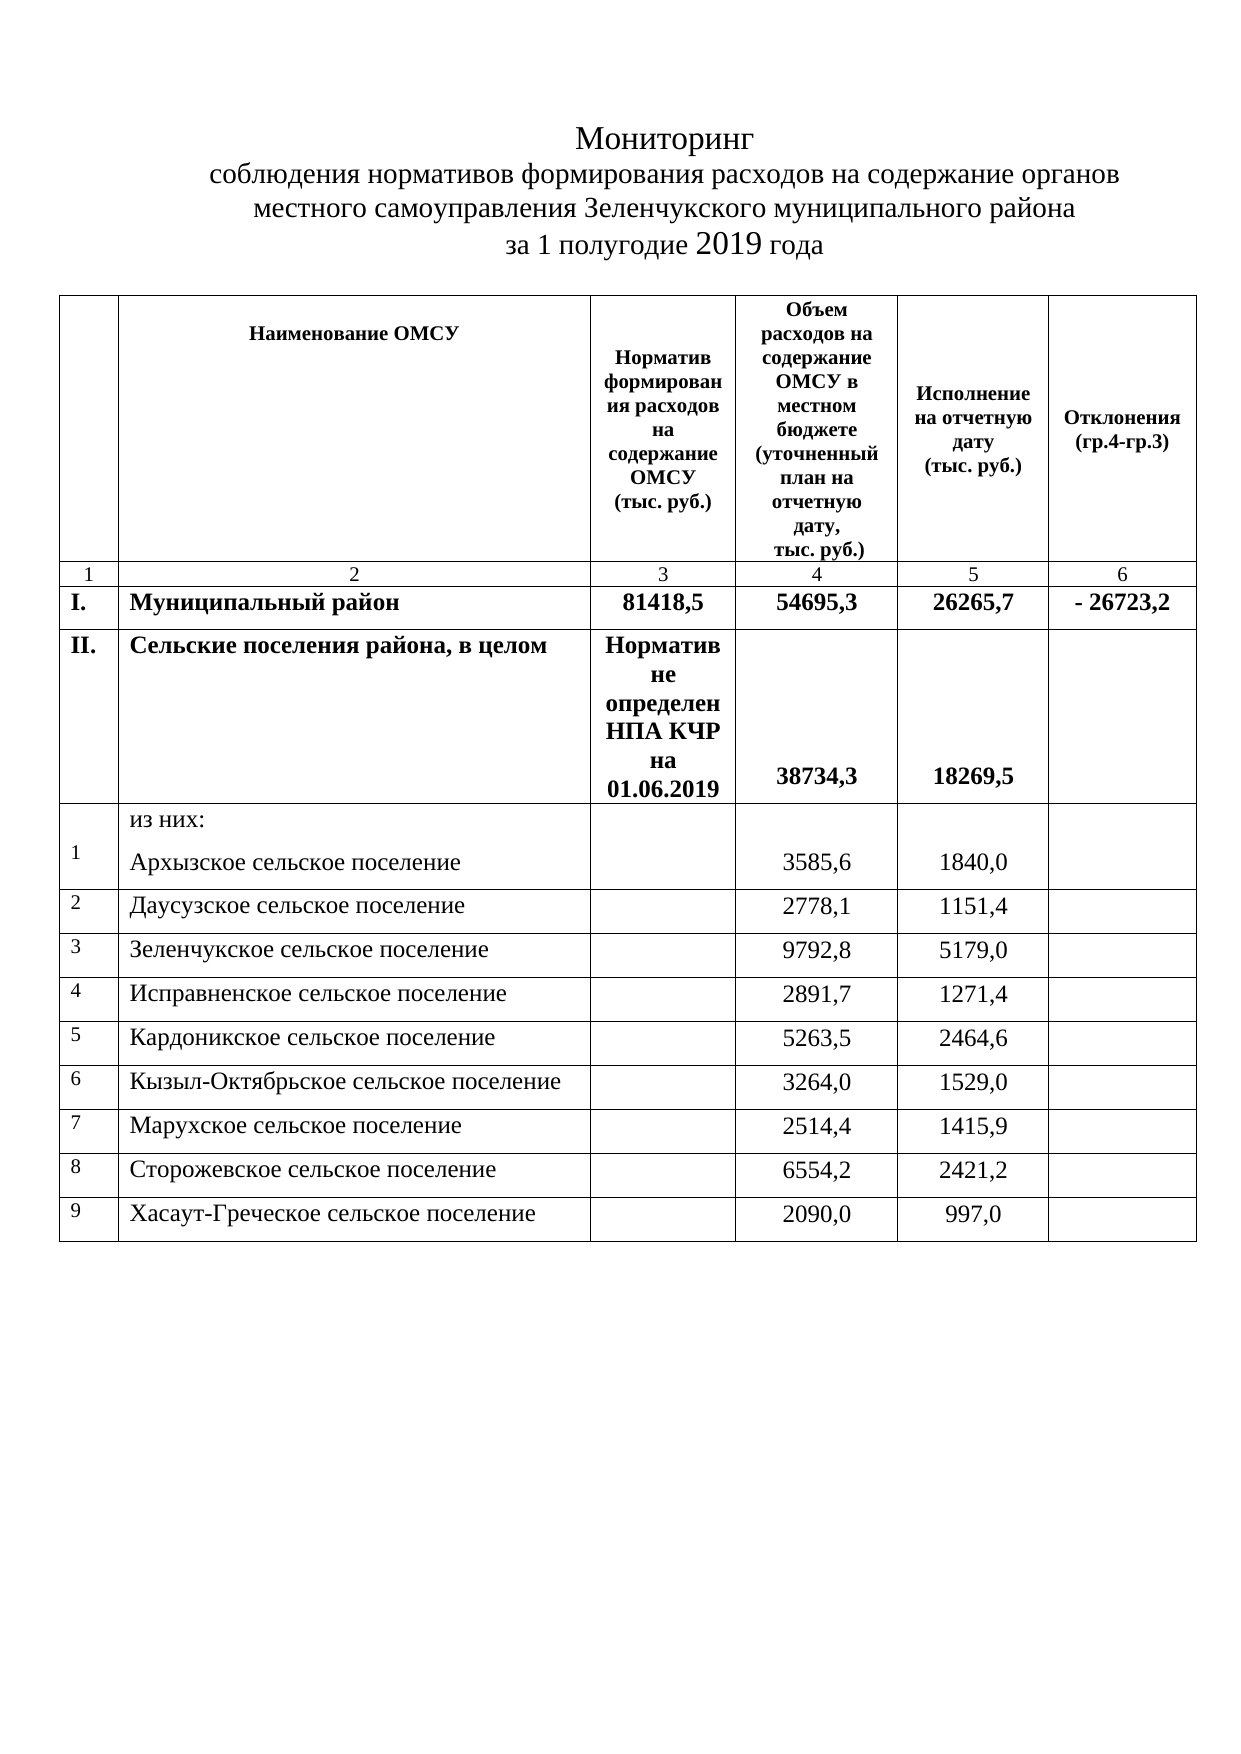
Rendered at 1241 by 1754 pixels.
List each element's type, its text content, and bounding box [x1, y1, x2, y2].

table_header [60, 296, 118, 561]
text местного самоуправления Зеленчукского муниципального района [177, 190, 1152, 223]
table_cell [591, 890, 735, 933]
table_cell [591, 1198, 735, 1241]
table_cell [591, 934, 735, 977]
table_cell 2778,1 [736, 890, 897, 933]
table_cell 3585,6 [736, 804, 897, 889]
table_cell 5179,0 [898, 934, 1048, 977]
table_cell [1049, 804, 1196, 889]
table_cell 7 [60, 1110, 118, 1153]
table_cell Сельские поселения района, в целом [119, 630, 590, 803]
table_cell [1049, 1198, 1196, 1241]
table_cell 1151,4 [898, 890, 1048, 933]
table_cell [1049, 630, 1196, 803]
table_cell [1049, 934, 1196, 977]
table_cell Исправненское сельское поселение [119, 978, 590, 1021]
table_cell 26265,7 [898, 587, 1048, 629]
table_cell Сторожевское сельское поселение [119, 1154, 590, 1197]
table_cell 2 [119, 562, 590, 586]
table_cell Кызыл-Октябрьское сельское поселение [119, 1066, 590, 1109]
table_header Отклонения (гр.4-гр.3) [1049, 296, 1196, 561]
table_cell из них: Архызское сельское поселение [119, 804, 590, 889]
table_cell 2 [60, 890, 118, 933]
table_cell 2464,6 [898, 1022, 1048, 1065]
table_cell 18269,5 [898, 630, 1048, 803]
table_cell 3 [60, 934, 118, 977]
table_cell [1049, 1154, 1196, 1197]
table_cell 1 [60, 562, 118, 586]
table_cell 6554,2 [736, 1154, 897, 1197]
table_header Норматив формирования расходов на содержание ОМСУ (тыс. руб.) [591, 296, 735, 561]
table_cell [1049, 1110, 1196, 1153]
table_cell 2514,4 [736, 1110, 897, 1153]
table_cell [1049, 978, 1196, 1021]
table_cell 2891,7 [736, 978, 897, 1021]
table_cell 3264,0 [736, 1066, 897, 1109]
table_cell 1271,4 [898, 978, 1048, 1021]
text Мониторинг [177, 118, 1152, 156]
table_cell 8 [60, 1154, 118, 1197]
table_cell 4 [60, 978, 118, 1021]
table_cell 3 [591, 562, 735, 586]
table_cell 6 [60, 1066, 118, 1109]
table_cell 1415,9 [898, 1110, 1048, 1153]
table_cell 81418,5 [591, 587, 735, 629]
table_cell 9792,8 [736, 934, 897, 977]
table_cell 4 [736, 562, 897, 586]
table_header Объем расходов на содержание ОМСУ в местном бюджете (уточненный план на отчетную дату, тыс. руб.) [736, 296, 897, 561]
table_cell [1049, 1066, 1196, 1109]
table_cell 9 [60, 1198, 118, 1241]
table_cell 5 [898, 562, 1048, 586]
table_cell 1529,0 [898, 1066, 1048, 1109]
table_cell Норматив не определен НПА КЧР на 01.06.2019 [591, 630, 735, 803]
table_cell Зеленчукское сельское поселение [119, 934, 590, 977]
table_cell Хасаут-Греческое сельское поселение [119, 1198, 590, 1241]
table_cell Даусузское сельское поселение [119, 890, 590, 933]
table_cell - 26723,2 [1049, 587, 1196, 629]
table_cell 2090,0 [736, 1198, 897, 1241]
table_cell [591, 1154, 735, 1197]
table_cell 5263,5 [736, 1022, 897, 1065]
text за 1 полугодие 2019 года [177, 223, 1152, 262]
table_cell 997,0 [898, 1198, 1048, 1241]
table_header Исполнение на отчетную дату (тыс. руб.) [898, 296, 1048, 561]
table_cell 6 [1049, 562, 1196, 586]
table_cell [1049, 890, 1196, 933]
table_cell [591, 978, 735, 1021]
text соблюдения нормативов формирования расходов на содержание органов [177, 156, 1152, 190]
table_cell 2421,2 [898, 1154, 1048, 1197]
table_cell 5 [60, 1022, 118, 1065]
table_cell [591, 1066, 735, 1109]
table_cell 54695,3 [736, 587, 897, 629]
table_cell [1049, 1022, 1196, 1065]
table_cell [591, 1110, 735, 1153]
table_cell 38734,3 [736, 630, 897, 803]
table_cell [591, 804, 735, 889]
table_cell Марухское сельское поселение [119, 1110, 590, 1153]
table_header Наименование ОМСУ [119, 296, 590, 561]
table_cell II. [60, 630, 118, 803]
table_cell 1840,0 [898, 804, 1048, 889]
table_cell [591, 1022, 735, 1065]
table_cell Муниципальный район [119, 587, 590, 629]
table_cell I. [60, 587, 118, 629]
table_cell Кардоникское сельское поселение [119, 1022, 590, 1065]
table_cell 1 [60, 804, 118, 889]
